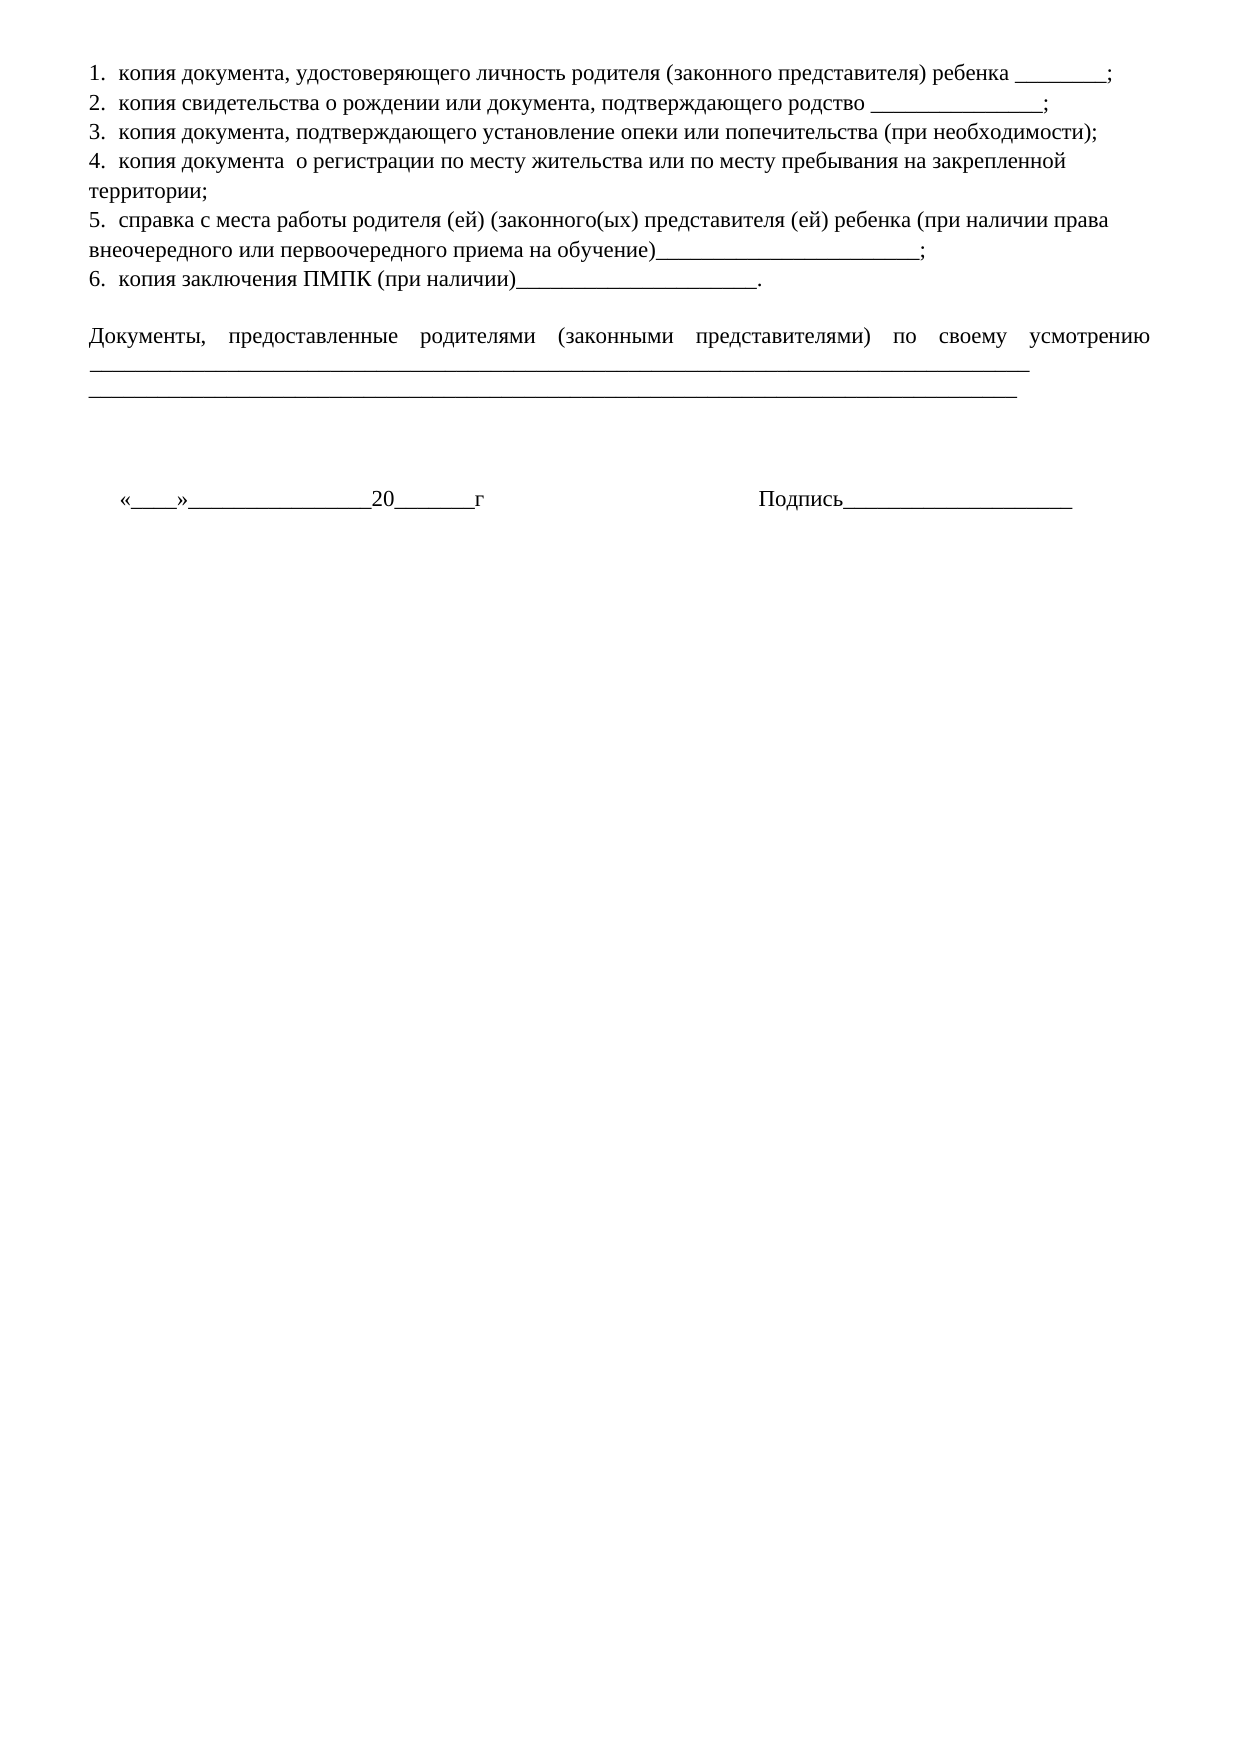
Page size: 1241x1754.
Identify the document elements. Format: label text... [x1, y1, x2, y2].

list копия свидетельства о рождении или документа, подтверждающего родство _______________; [89, 88, 1152, 115]
list копия заключения ПМПК (при наличии)_____________________. [89, 265, 851, 292]
list копия документа о регистрации по месту жительства или по месту пребывания на закрепленной территории; [89, 147, 1152, 203]
text Документы, предоставленные родителями (законными представителями) по своему усмотрению __________________________________________________________________________________ [89, 322, 1152, 374]
text _________________________________________________________________________________ [89, 374, 1152, 401]
list копия документа, подтверждающего установление опеки или попечительства (при необходимости); [89, 118, 1152, 144]
text «____»________________20_______г Подпись____________________ [90, 486, 1133, 512]
list копия документа, удостоверяющего личность родителя (законного представителя) ребенка ________; [89, 59, 1167, 85]
list справка с места работы родителя (ей) (законного(ых) представителя (ей) ребенка (при наличии права внеочередного или первоочередного приема на обучение)_______________________; [89, 206, 1152, 262]
